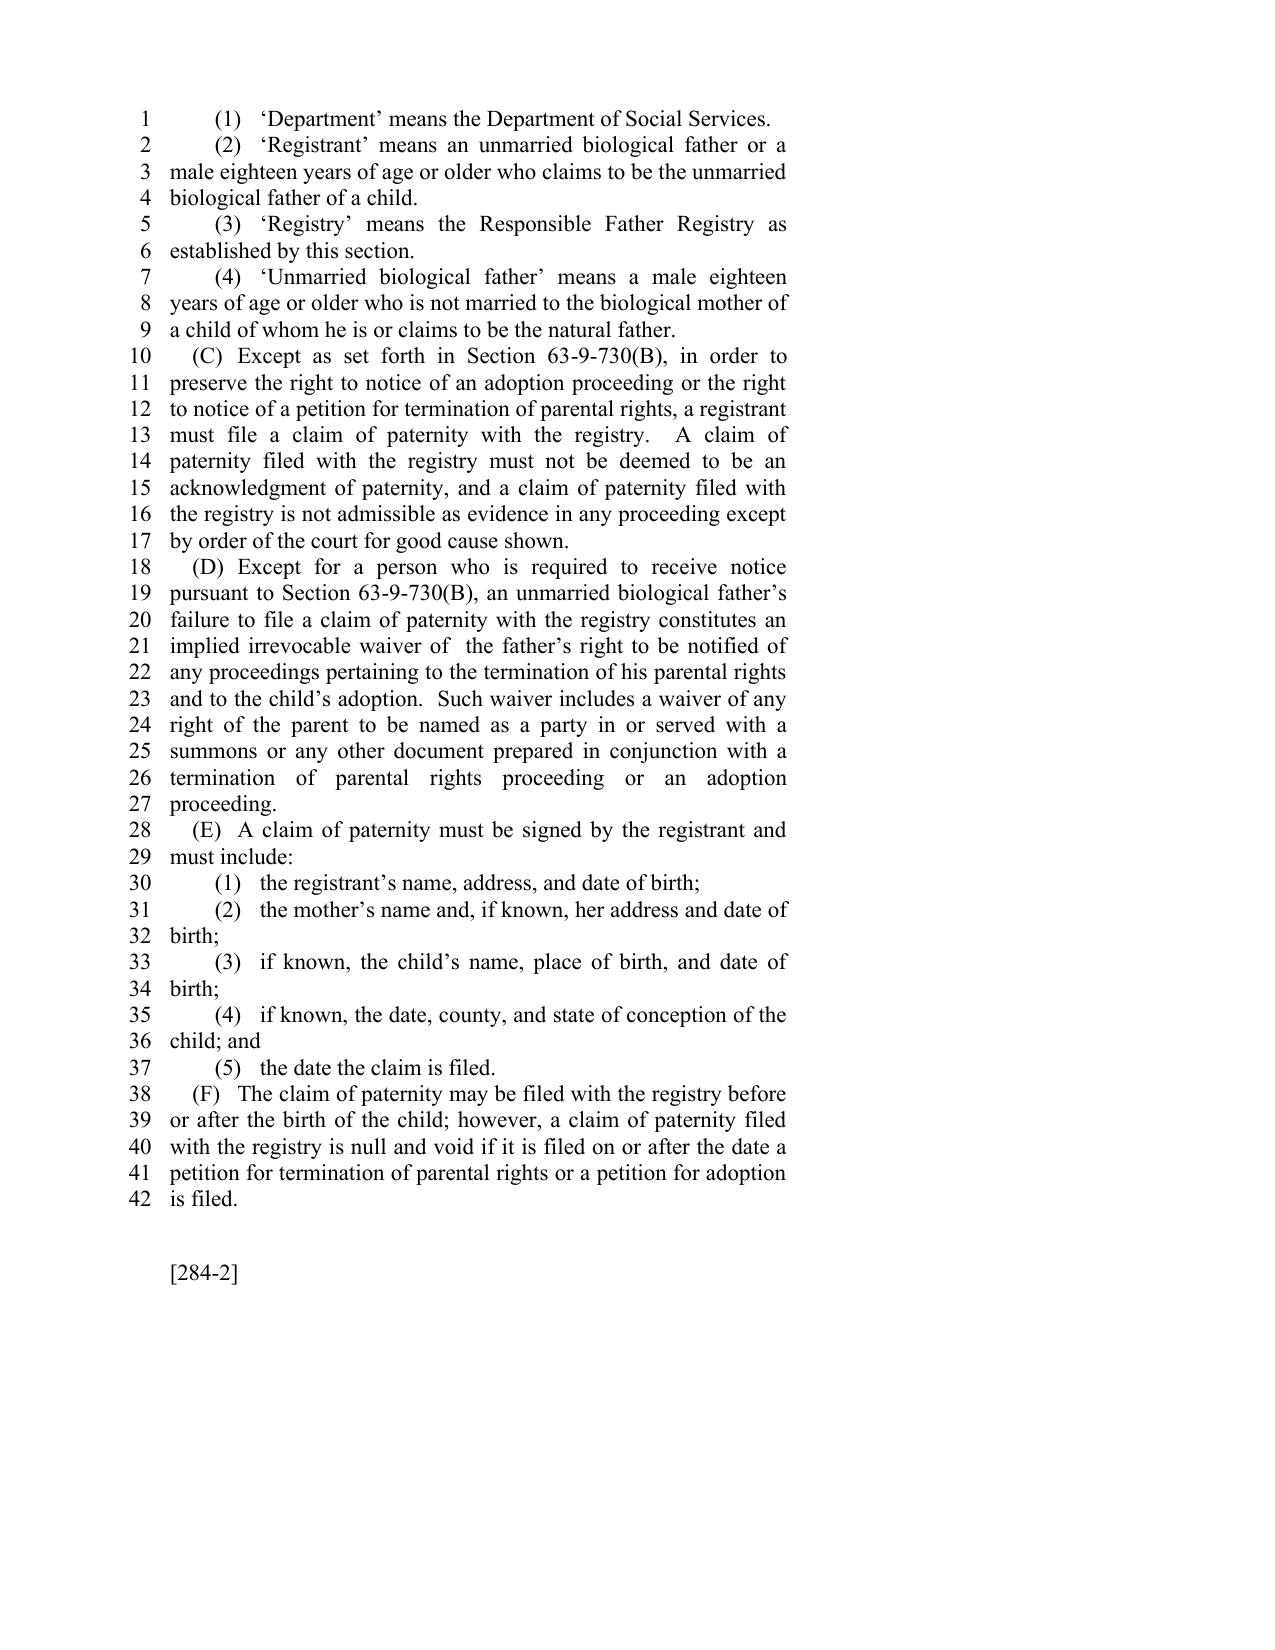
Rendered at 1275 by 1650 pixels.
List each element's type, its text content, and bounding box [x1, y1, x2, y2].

text (1) ‘Department’ means the Department of Social Services. [169, 105, 787, 131]
text (C) Except as set forth in Section 63-9-730(B), in order to preserve the right to notice of an adoption proceeding or the right to notice of a petition for termination of parental rights, a registrant must file a claim of paternity with the registry. A claim of paternity filed with the registry must not be deemed to be an acknowledgment of paternity, and a claim of paternity filed with the registry is not admissible as evidence in any proceeding except by order of the court for good cause shown. [169, 342, 787, 553]
text (E) A claim of paternity must be signed by the registrant and must include: [169, 817, 787, 869]
text (F) The claim of paternity may be filed with the registry before or after the birth of the child; however, a claim of paternity filed with the registry is null and void if it is filed on or after the date a petition for termination of parental rights or a petition for adoption is filed. [169, 1080, 787, 1212]
text (D) Except for a person who is required to receive notice pursuant to Section 63-9-730(B), an unmarried biological father’s failure to file a claim of paternity with the registry constitutes an implied irrevocable waiver of the father’s right to be notified of any proceedings pertaining to the termination of his parental rights and to the child’s adoption. Such waiver includes a waiver of any right of the parent to be named as a party in or served with a summons or any other document prepared in conjunction with a termination of parental rights proceeding or an adoption proceeding. [169, 553, 787, 817]
text (5) the date the claim is filed. [169, 1054, 787, 1080]
text (2) the mother’s name and, if known, her address and date of birth; [169, 896, 787, 948]
text (3) ‘Registry’ means the Responsible Father Registry as established by this section. [169, 210, 787, 263]
text (3) if known, the child’s name, place of birth, and date of birth; [169, 948, 787, 1001]
text (1) the registrant’s name, address, and date of birth; [169, 869, 787, 896]
text (4) if known, the date, county, and state of conception of the child; and [169, 1001, 787, 1054]
text (4) ‘Unmarried biological father’ means a male eighteen years of age or older who is not married to the biological mother of a child of whom he is or claims to be the natural father. [169, 263, 787, 342]
text (2) ‘Registrant’ means an unmarried biological father or a male eighteen years of age or older who claims to be the unmarried biological father of a child. [169, 131, 787, 210]
